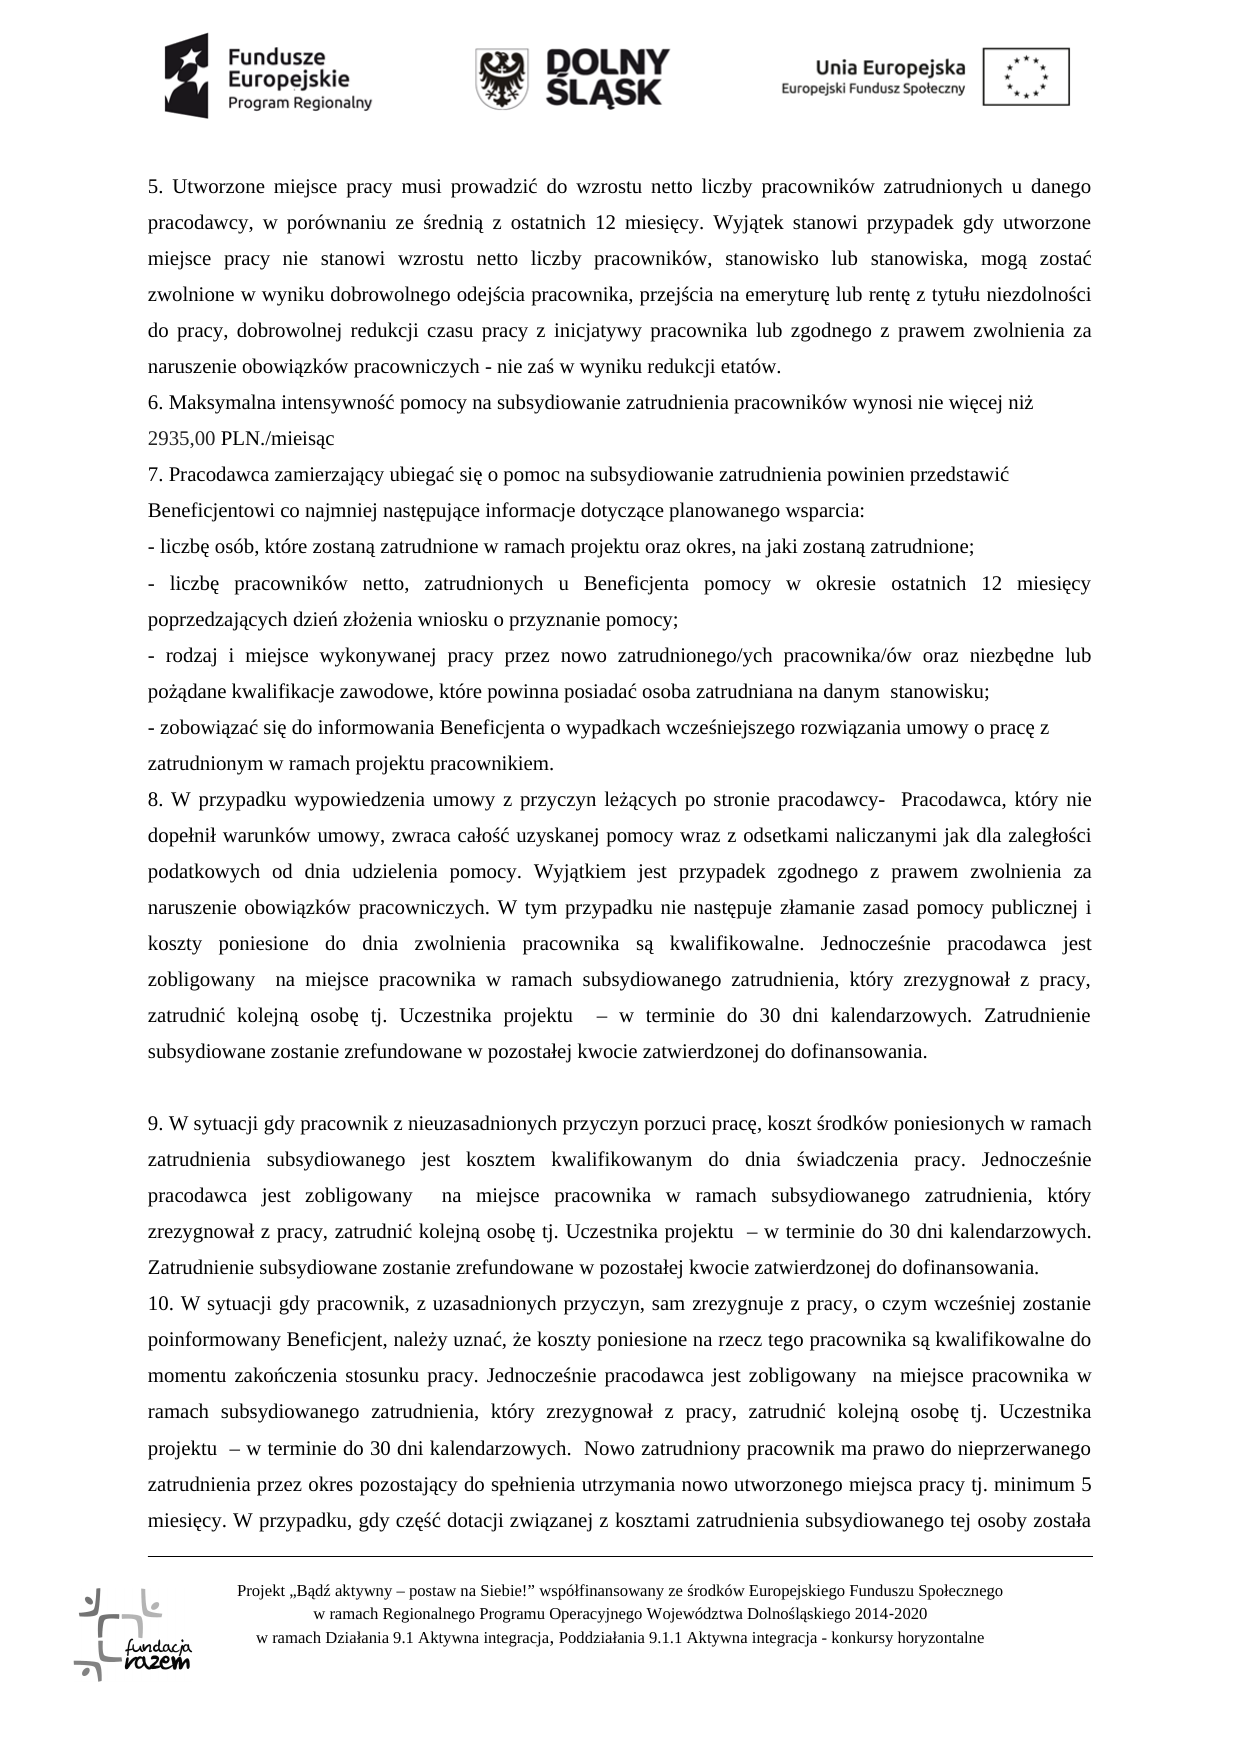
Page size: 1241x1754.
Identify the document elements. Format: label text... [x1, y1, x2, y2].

text 9. W sytuacji gdy pracownik z nieuzasadnionych przyczyn porzuci pracę, koszt środków poniesionych w ramach zatrudnienia subsydiowanego jest kosztem kwalifikowanym do dnia świadczenia pracy. Jednocześnie pracodawca jest zobligowany na miejsce pracownika w ramach subsydiowanego zatrudnienia, który zrezygnował z pracy, zatrudnić kolejną osobę tj. Uczestnika projektu – w terminie do 30 dni kalendarzowych. Zatrudnienie subsydiowane zostanie zrefundowane w pozostałej kwocie zatwierdzonej do dofinansowania. [148, 1111, 1093, 1279]
text 8. W przypadku wypowiedzenia umowy z przyczyn leżących po stronie pracodawcy- Pracodawca, który nie dopełnił warunków umowy, zwraca całość uzyskanej pomocy wraz z odsetkami naliczanymi jak dla zaległości podatkowych od dnia udzielenia pomocy. Wyjątkiem jest przypadek zgodnego z prawem zwolnienia za naruszenie obowiązków pracowniczych. W tym przypadku nie następuje złamanie zasad pomocy publicznej i koszty poniesione do dnia zwolnienia pracownika są kwalifikowalne. Jednocześnie pracodawca jest zobligowany na miejsce pracownika w ramach subsydiowanego zatrudnienia, który zrezygnował z pracy, zatrudnić kolejną osobę tj. Uczestnika projektu – w terminie do 30 dni kalendarzowych. Zatrudnienie subsydiowane zostanie zrefundowane w pozostałej kwocie zatwierdzonej do dofinansowania. [148, 787, 1093, 1063]
text 6. Maksymalna intensywność pomocy na subsydiowanie zatrudnienia pracowników wynosi nie więcej niż 2935,00 PLN./mieisąc [148, 390, 1093, 450]
text - liczbę osób, które zostaną zatrudnione w ramach projektu oraz okres, na jaki zostaną zatrudnione; [148, 534, 1093, 558]
picture [73, 1588, 193, 1682]
text - liczbę pracowników netto, zatrudnionych u Beneficjenta pomocy w okresie ostatnich 12 miesięcy poprzedzających dzień złożenia wniosku o przyznanie pomocy; [148, 570, 1093, 631]
text 7. Pracodawca zamierzający ubiegać się o pomoc na subsydiowanie zatrudnienia powinien przedstawić Beneficjentowi co najmniej następujące informacje dotyczące planowanego wsparcia: [148, 462, 1093, 522]
text - rodzaj i miejsce wykonywanej pracy przez nowo zatrudnionego/ych pracownika/ów oraz niezbędne lub pożądane kwalifikacje zawodowe, które powinna posiadać osoba zatrudniana na danym stanowisku; [148, 642, 1093, 703]
text - zobowiązać się do informowania Beneficjenta o wypadkach wcześniejszego rozwiązania umowy o pracę z zatrudnionym w ramach projektu pracownikiem. [148, 714, 1093, 775]
picture [147, 29, 1092, 124]
text 5. Utworzone miejsce pracy musi prowadzić do wzrostu netto liczby pracowników zatrudnionych u danego pracodawcy, w porównaniu ze średnią z ostatnich 12 miesięcy. Wyjątek stanowi przypadek gdy utworzone miejsce pracy nie stanowi wzrostu netto liczby pracowników, stanowisko lub stanowiska, mogą zostać zwolnione w wyniku dobrowolnego odejścia pracownika, przejścia na emeryturę lub rentę z tytułu niezdolności do pracy, dobrowolnej redukcji czasu pracy z inicjatywy pracownika lub zgodnego z prawem zwolnienia za naruszenie obowiązków pracowniczych - nie zaś w wyniku redukcji etatów. [148, 174, 1093, 378]
